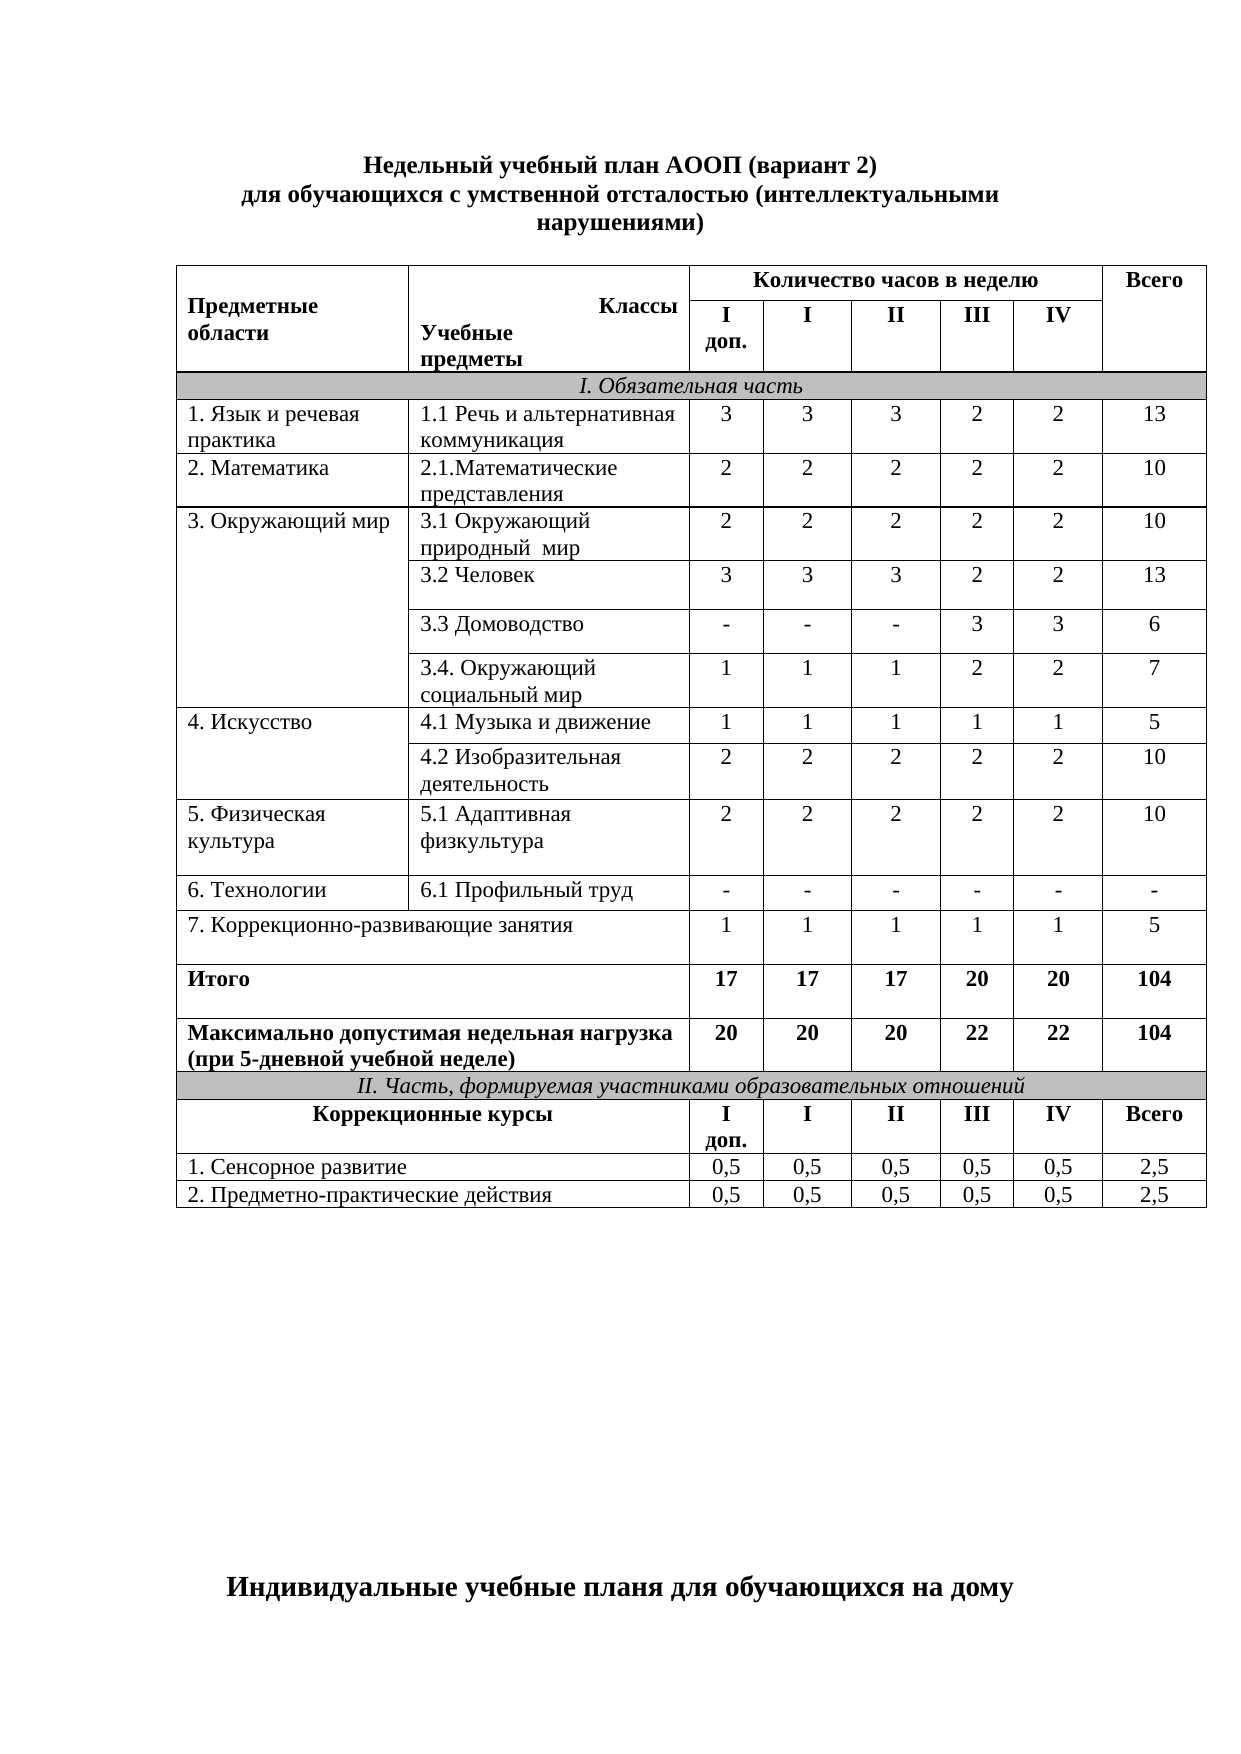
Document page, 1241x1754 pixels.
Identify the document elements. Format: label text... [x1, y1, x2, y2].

table_cell 2 [764, 508, 851, 560]
table_cell 10 [1103, 800, 1206, 875]
table_header Предметные области [177, 266, 408, 371]
table_cell 1.1 Речь и альтернативная коммуникация [409, 400, 689, 453]
table_cell 2 [1014, 508, 1102, 560]
table_cell 5 [1103, 911, 1206, 964]
table_cell 10 [1103, 744, 1206, 799]
table_cell 2 [1014, 400, 1102, 453]
table_cell 3.2 Человек [409, 561, 689, 609]
table_cell 22 [1014, 1019, 1102, 1071]
table_cell 1 [690, 708, 763, 742]
table_cell 0,5 [764, 1181, 851, 1207]
table_cell 20 [690, 1019, 763, 1071]
table_cell 0,5 [690, 1154, 763, 1180]
table_cell Итого [177, 965, 689, 1017]
table_cell 0,5 [941, 1154, 1013, 1180]
table_cell 2 [852, 744, 940, 799]
table_cell - [690, 876, 763, 910]
table_cell 1 [764, 708, 851, 742]
table_cell 2 [941, 454, 1013, 506]
table_cell 2 [1014, 561, 1102, 609]
table_cell 2 [690, 800, 763, 875]
table_cell 2 [941, 508, 1013, 560]
table_cell 2 [852, 508, 940, 560]
table_cell 10 [1103, 454, 1206, 506]
table_cell 2 [941, 400, 1013, 453]
table_cell I [764, 301, 851, 371]
table_cell - [852, 876, 940, 910]
table_cell 2 [690, 454, 763, 506]
table_cell 1 [690, 654, 763, 707]
table_cell 3 [852, 400, 940, 453]
table_header Всего [1103, 266, 1206, 371]
table_cell 1 [1014, 708, 1102, 742]
table_cell 2 [1014, 744, 1102, 799]
table_cell 0,5 [852, 1181, 940, 1207]
table_cell III [941, 1100, 1013, 1152]
table_cell 4.2 Изобразительная деятельность [409, 744, 689, 799]
table_cell 3. Окружающий мир [177, 508, 408, 707]
table_cell - [852, 610, 940, 653]
table_cell Всего [1103, 1100, 1206, 1152]
table_cell 3 [764, 561, 851, 609]
table_cell 2 [1014, 454, 1102, 506]
table_cell 2 [764, 454, 851, 506]
table_cell 3 [690, 561, 763, 609]
table_cell 1 [1014, 911, 1102, 964]
table_cell 2,5 [1103, 1154, 1206, 1180]
table_cell 1. Сенсорное развитие [177, 1154, 689, 1180]
text Недельный учебный план АООП (вариант 2) для обучающихся с умственной отсталостью (интеллектуальными нарушениями) [187, 150, 1053, 236]
table_cell 0,5 [1014, 1181, 1102, 1207]
table_cell 2 [1014, 800, 1102, 875]
table_cell - [1103, 876, 1206, 910]
table_cell 1 [852, 654, 940, 707]
table_cell 20 [941, 965, 1013, 1017]
table_cell 7 [1103, 654, 1206, 707]
table_cell 2.1.Математические представления [409, 454, 689, 506]
table_cell 2 [941, 654, 1013, 707]
table_cell 5.1 Адаптивная физкультура [409, 800, 689, 875]
table_cell 3 [852, 561, 940, 609]
table_cell - [1014, 876, 1102, 910]
table_cell 22 [941, 1019, 1013, 1071]
table_cell 2 [764, 744, 851, 799]
table_cell 2. Математика [177, 454, 408, 506]
table_cell 1 [764, 911, 851, 964]
table_cell 17 [690, 965, 763, 1017]
table_cell 17 [852, 965, 940, 1017]
table_cell 2 [1014, 654, 1102, 707]
table_cell 20 [1014, 965, 1102, 1017]
table_cell 104 [1103, 965, 1206, 1017]
table_cell 3 [941, 610, 1013, 653]
table_cell 20 [764, 1019, 851, 1071]
table_cell 2 [941, 800, 1013, 875]
table_cell 4. Искусство [177, 708, 408, 799]
table_cell II [852, 301, 940, 371]
table_cell - [764, 610, 851, 653]
table_cell Коррекционные курсы [177, 1100, 689, 1152]
table_cell 6 [1103, 610, 1206, 653]
table_cell II [852, 1100, 940, 1152]
table_cell 1 [852, 708, 940, 742]
table_cell 13 [1103, 561, 1206, 609]
table_header Классы Учебные предметы [409, 266, 689, 371]
table_cell 3.3 Домоводство [409, 610, 689, 653]
table_cell 0,5 [764, 1154, 851, 1180]
table_cell II. Часть, формируемая участниками образовательных отношений [177, 1072, 1206, 1099]
table_cell I доп. [690, 1100, 763, 1152]
table_cell 3.1 Окружающий природный мир [409, 508, 689, 560]
table_header Количество часов в неделю [690, 266, 1102, 299]
table_cell 3 [1014, 610, 1102, 653]
table_cell Максимально допустимая недельная нагрузка (при 5-дневной учебной неделе) [177, 1019, 689, 1071]
table_cell IV [1014, 1100, 1102, 1152]
table_cell 1 [852, 911, 940, 964]
table_cell 6.1 Профильный труд [409, 876, 689, 910]
table_cell 7. Коррекционно-развивающие занятия [177, 911, 689, 964]
table_cell - [941, 876, 1013, 910]
table_cell 1. Язык и речевая практика [177, 400, 408, 453]
table_cell I. Обязательная часть [177, 373, 1206, 399]
table_cell I [764, 1100, 851, 1152]
table_cell - [690, 610, 763, 653]
table_cell 5. Физическая культура [177, 800, 408, 875]
table_cell 5 [1103, 708, 1206, 742]
table_cell 0,5 [941, 1181, 1013, 1207]
table_cell 2 [690, 744, 763, 799]
table_cell 3 [690, 400, 763, 453]
table_cell IV [1014, 301, 1102, 371]
table_cell 1 [941, 708, 1013, 742]
table_cell 3 [764, 400, 851, 453]
table_cell 2 [690, 508, 763, 560]
table_cell 0,5 [1014, 1154, 1102, 1180]
table_cell - [764, 876, 851, 910]
table_cell 6. Технологии [177, 876, 408, 910]
table_cell 1 [941, 911, 1013, 964]
text Индивидуальные учебные планя для обучающихся на дому [187, 1569, 1053, 1602]
table_cell 20 [852, 1019, 940, 1071]
table_cell 2,5 [1103, 1181, 1206, 1207]
table_cell 3.4. Окружающий социальный мир [409, 654, 689, 707]
table_cell 13 [1103, 400, 1206, 453]
table_cell 1 [690, 911, 763, 964]
table_cell 2 [764, 800, 851, 875]
table_cell 2 [941, 744, 1013, 799]
table_cell 2 [941, 561, 1013, 609]
table_cell III [941, 301, 1013, 371]
table_cell 1 [764, 654, 851, 707]
table_cell I доп. [690, 301, 763, 371]
table_cell 4.1 Музыка и движение [409, 708, 689, 742]
table_cell 2 [852, 454, 940, 506]
table_cell 0,5 [852, 1154, 940, 1180]
table_cell 10 [1103, 508, 1206, 560]
table_cell 17 [764, 965, 851, 1017]
table_cell 2 [852, 800, 940, 875]
table_cell 2. Предметно-практические действия [177, 1181, 689, 1207]
table_cell 104 [1103, 1019, 1206, 1071]
table_cell 0,5 [690, 1181, 763, 1207]
